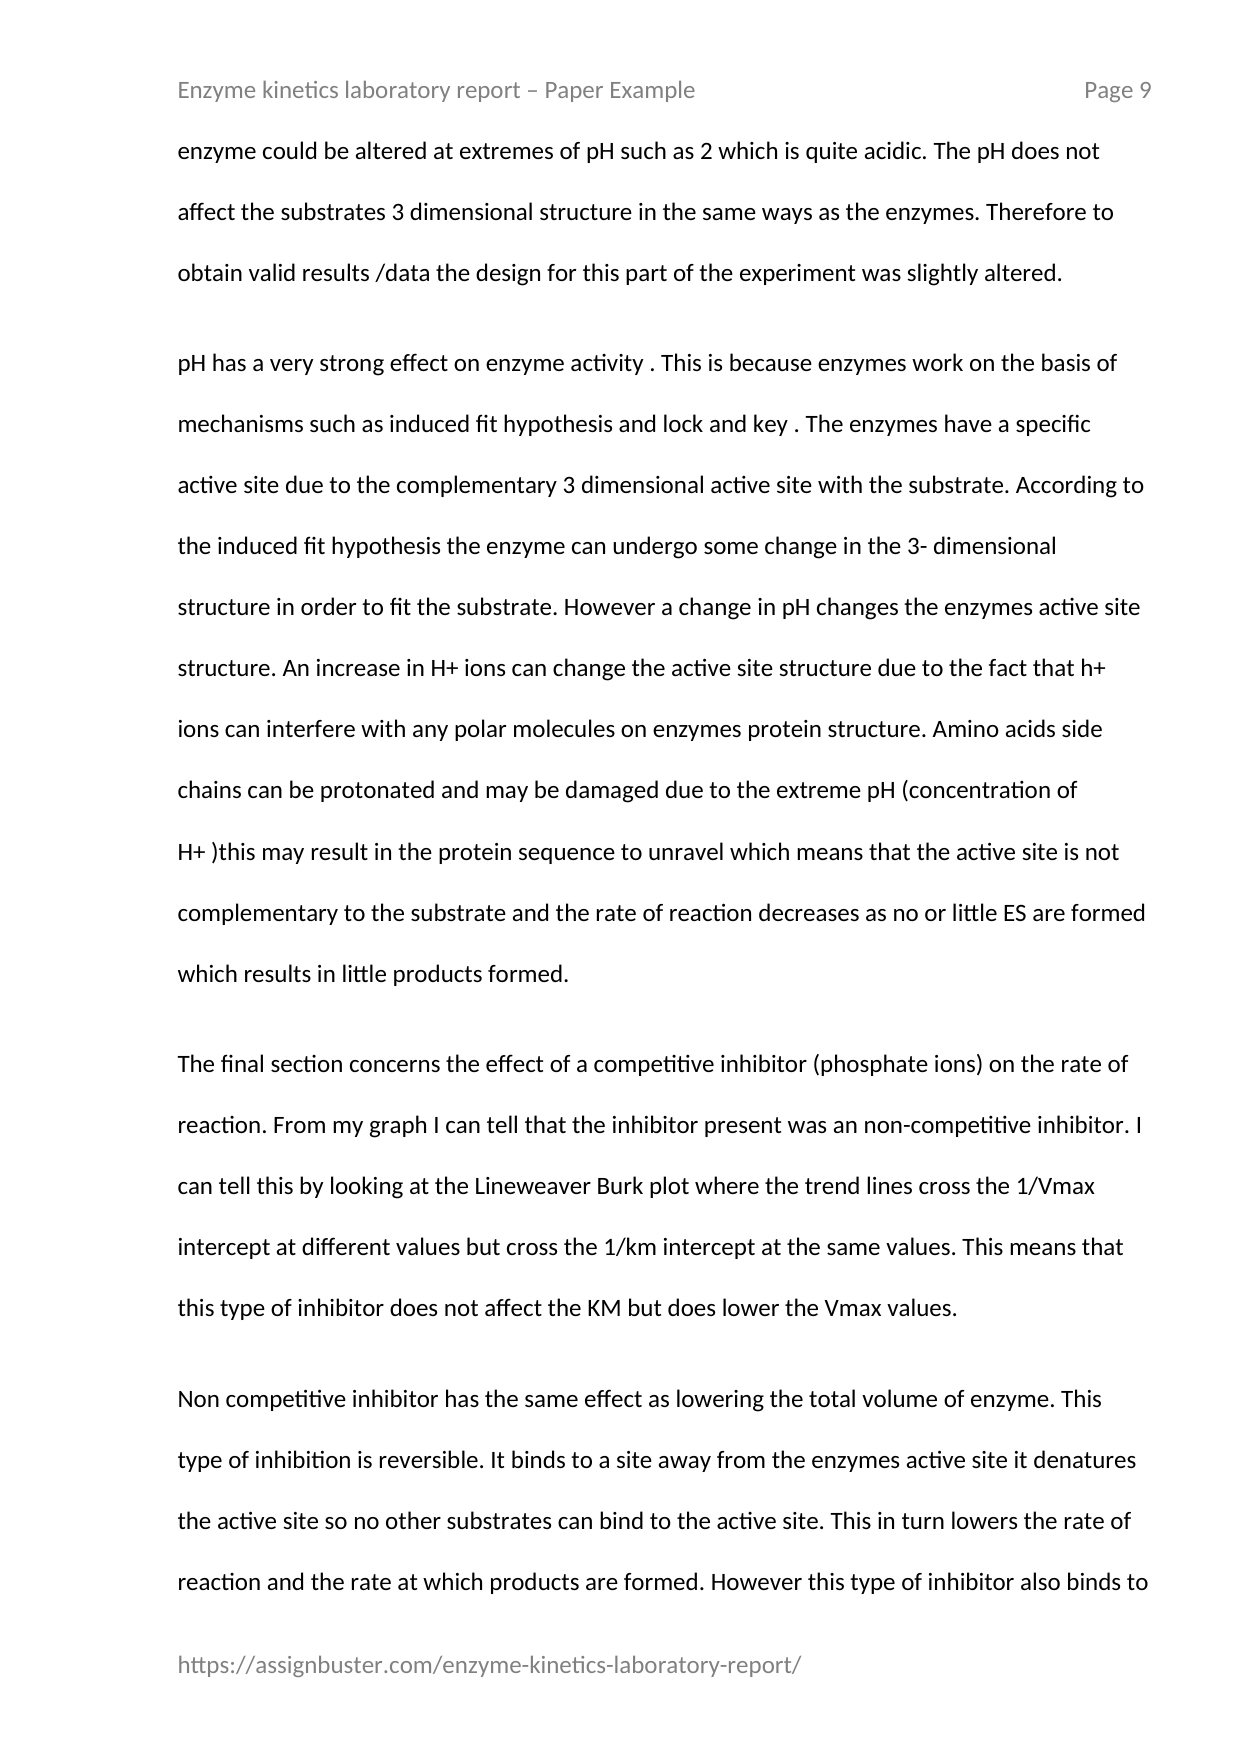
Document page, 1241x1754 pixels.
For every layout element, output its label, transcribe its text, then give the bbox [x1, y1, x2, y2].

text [177, 135, 1152, 287]
text The final section concerns the effect of a competitive inhibitor (phosphate ions) on the rate of reaction. From my graph I can tell that the inhibitor present was an non-competitive inhibitor. I can tell this by looking at the Lineweaver Burk plot where the trend lines cross the 1/Vmax intercept at different values but cross the 1/km intercept at the same values. This means that this type of inhibitor does not affect the KM but does lower the Vmax values. [177, 1048, 1152, 1323]
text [177, 1383, 1152, 1597]
text pH has a very strong effect on enzyme activity . This is because enzymes work on the basis of mechanisms such as induced fit hypothesis and lock and key . The enzymes have a specific active site due to the complementary 3 dimensional active site with the substrate. According to the induced fit hypothesis the enzyme can undergo some change in the 3- dimensional structure in order to fit the substrate. However a change in pH changes the enzymes active site structure. An increase in H+ ions can change the active site structure due to the fact that h+ ions can interfere with any polar molecules on enzymes protein structure. Amino acids side chains can be protonated and may be damaged due to the extreme pH (concentration of H+ )this may result in the protein sequence to unravel which means that the active site is not complementary to the substrate and the rate of reaction decreases as no or little ES are formed which results in little products formed. [177, 347, 1152, 988]
